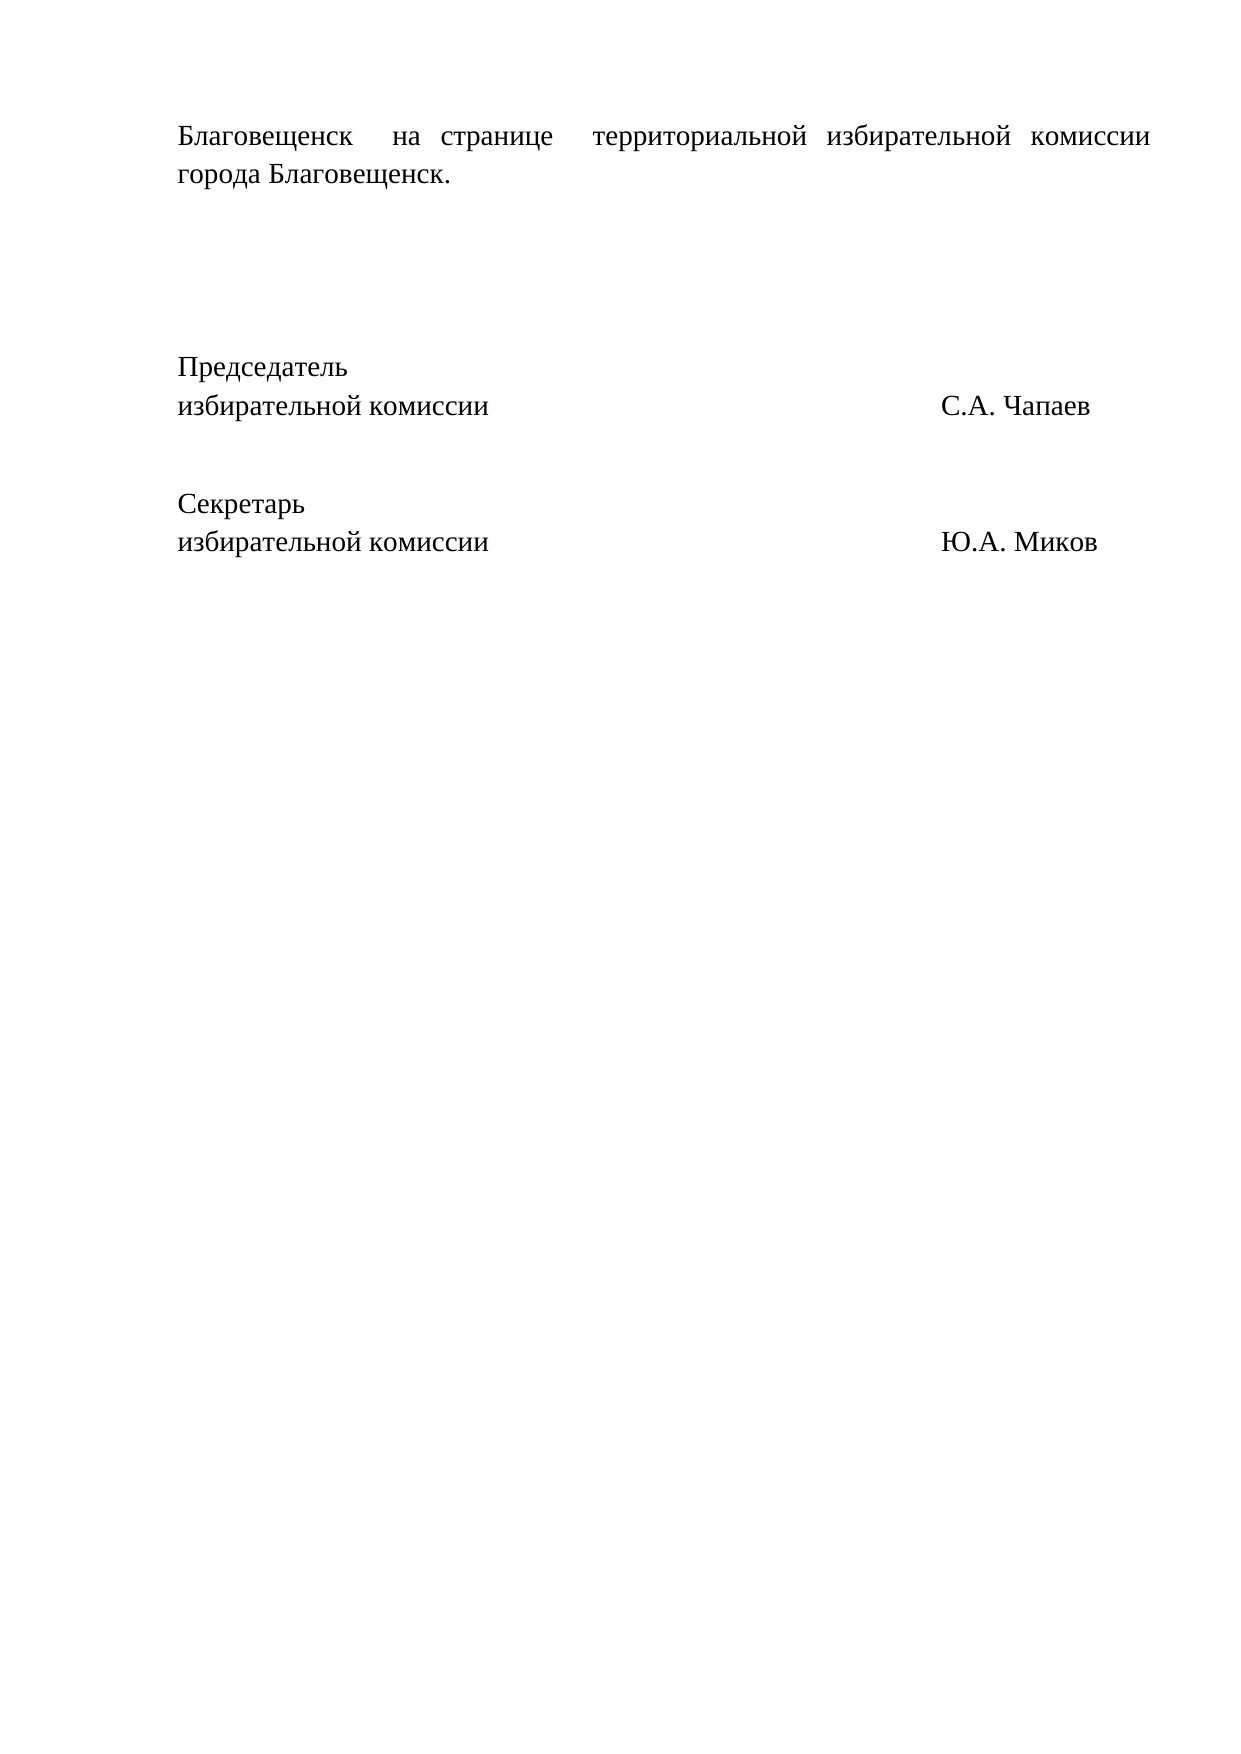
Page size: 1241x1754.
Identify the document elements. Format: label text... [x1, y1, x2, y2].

text Секретарь [177, 486, 1152, 519]
text Председатель [177, 349, 1152, 383]
text избирательной комиссии С.А. Чапаев [177, 388, 1152, 421]
text избирательной комиссии Ю.А. Миков [177, 524, 1152, 558]
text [177, 118, 1152, 190]
